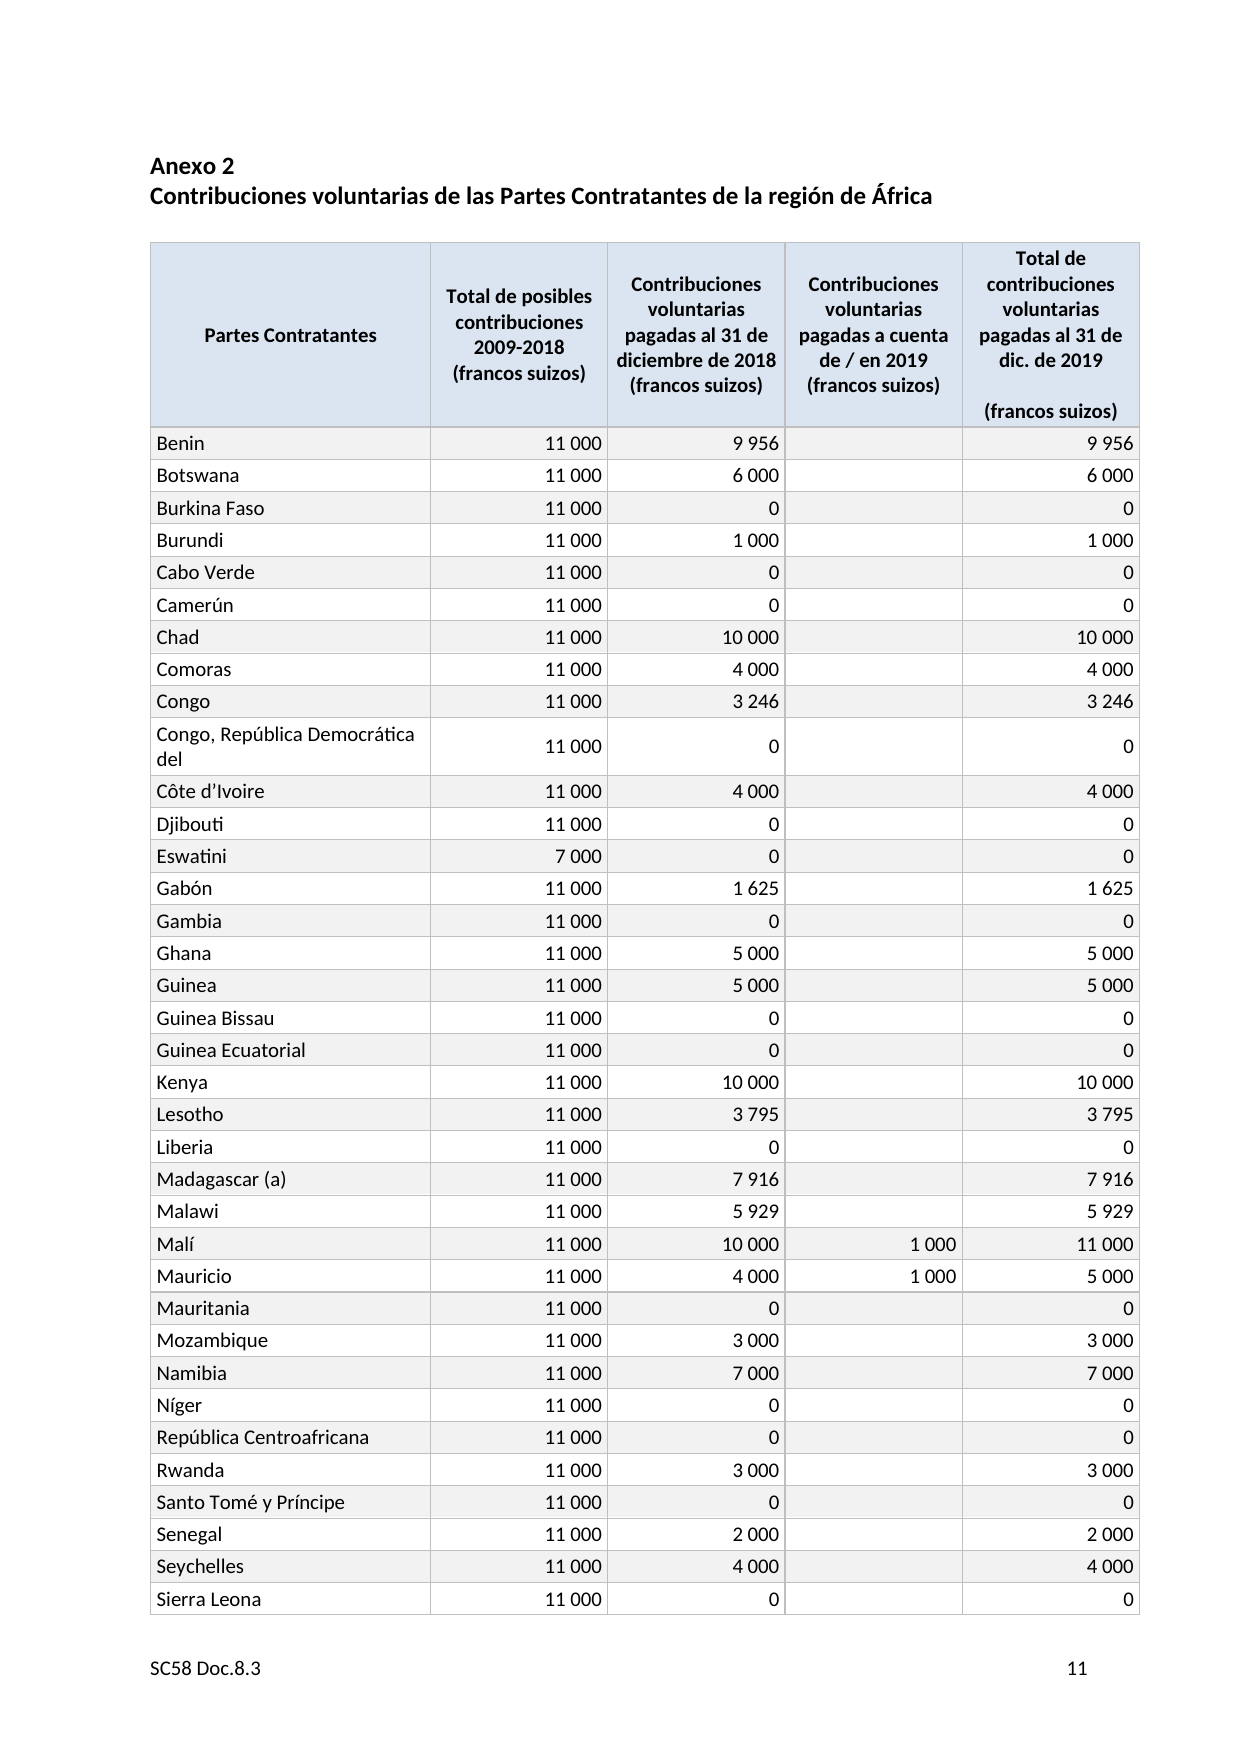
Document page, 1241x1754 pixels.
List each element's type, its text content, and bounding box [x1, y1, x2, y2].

table_cell 0 [608, 492, 784, 523]
table_header Total de contribuciones voluntarias pagadas al 31 de dic. de 2019 (francos suizos) [963, 243, 1139, 426]
table_cell 7 000 [608, 1357, 784, 1388]
table_cell 11 000 [431, 492, 607, 523]
table_cell 0 [963, 718, 1139, 775]
table_cell Burundi [151, 524, 430, 556]
table_cell 3 000 [963, 1325, 1139, 1356]
table_cell 2 000 [963, 1519, 1139, 1550]
table_cell 11 000 [431, 1454, 607, 1485]
table_cell Benin [151, 428, 430, 459]
table_cell 11 000 [431, 686, 607, 717]
table_cell [786, 1099, 962, 1130]
table_cell 11 000 [431, 1228, 607, 1259]
table_cell [786, 1519, 962, 1550]
table_cell Namibia [151, 1357, 430, 1388]
table_cell 0 [963, 808, 1139, 839]
table_cell [786, 460, 962, 491]
table_cell 11 000 [431, 1196, 607, 1227]
table_cell [786, 557, 962, 588]
table_cell Gambia [151, 905, 430, 936]
table_cell 1 000 [786, 1228, 962, 1259]
table_cell 0 [963, 905, 1139, 936]
table_cell 1 000 [608, 524, 784, 556]
table_cell 11 000 [431, 1325, 607, 1356]
table_cell 11 000 [431, 905, 607, 936]
table_cell 11 000 [431, 1131, 607, 1162]
table_cell 0 [608, 1389, 784, 1421]
table_cell 11 000 [431, 621, 607, 652]
table_cell 0 [963, 589, 1139, 620]
table_cell 5 000 [608, 937, 784, 968]
table_cell 0 [608, 1002, 784, 1033]
table_cell [786, 589, 962, 620]
table_cell 7 916 [963, 1163, 1139, 1194]
table_cell Malawi [151, 1196, 430, 1227]
table_cell [786, 1163, 962, 1194]
table_cell 10 000 [963, 621, 1139, 652]
table_cell [786, 1034, 962, 1065]
table_cell Botswana [151, 460, 430, 491]
table_cell 7 000 [431, 840, 607, 872]
table_cell [786, 1583, 962, 1614]
table_cell Kenya [151, 1066, 430, 1098]
table_cell 0 [963, 840, 1139, 872]
table_cell 3 795 [963, 1099, 1139, 1130]
table_cell [786, 1389, 962, 1421]
table_cell 5 000 [963, 937, 1139, 968]
table_cell 0 [608, 1583, 784, 1614]
table_cell [786, 776, 962, 807]
table_cell 11 000 [431, 524, 607, 556]
table_cell 11 000 [431, 1099, 607, 1130]
table_cell 3 000 [608, 1325, 784, 1356]
table_cell 6 000 [963, 460, 1139, 491]
table_cell 0 [608, 557, 784, 588]
table_cell [786, 718, 962, 775]
table_cell 0 [963, 1422, 1139, 1453]
table_cell Níger [151, 1389, 430, 1421]
table_cell 4 000 [608, 654, 784, 685]
table_cell 11 000 [431, 970, 607, 1001]
table_cell 0 [608, 1131, 784, 1162]
table_cell Santo Tomé y Príncipe [151, 1486, 430, 1517]
table_cell 0 [963, 1131, 1139, 1162]
table_cell 11 000 [431, 1519, 607, 1550]
table_cell 1 000 [963, 524, 1139, 556]
table_cell 5 000 [963, 1260, 1139, 1291]
table_cell 11 000 [431, 1486, 607, 1517]
table_cell 11 000 [431, 1002, 607, 1033]
table_cell [786, 873, 962, 904]
table_cell 11 000 [431, 1260, 607, 1291]
table_cell Congo, República Democrática del [151, 718, 430, 775]
table_cell 3 246 [608, 686, 784, 717]
table_cell 0 [608, 718, 784, 775]
table_cell Guinea [151, 970, 430, 1001]
table_cell 5 000 [963, 970, 1139, 1001]
table_cell Sierra Leona [151, 1583, 430, 1614]
table_cell [786, 1422, 962, 1453]
table_cell 5 929 [963, 1196, 1139, 1227]
table_cell Guinea Ecuatorial [151, 1034, 430, 1065]
table_cell Senegal [151, 1519, 430, 1550]
table_cell Camerún [151, 589, 430, 620]
table_cell 11 000 [431, 937, 607, 968]
table_cell [786, 1196, 962, 1227]
table_cell 11 000 [431, 1422, 607, 1453]
table_cell 0 [608, 1486, 784, 1517]
table_cell 11 000 [431, 1551, 607, 1582]
table_cell 11 000 [431, 428, 607, 459]
table_cell Burkina Faso [151, 492, 430, 523]
table_cell [786, 1551, 962, 1582]
table_cell 0 [963, 557, 1139, 588]
table_cell Lesotho [151, 1099, 430, 1130]
table_cell [786, 428, 962, 459]
table_header Partes Contratantes [151, 243, 430, 426]
table_cell 3 246 [963, 686, 1139, 717]
table_cell 5 000 [608, 970, 784, 1001]
table_cell 10 000 [608, 621, 784, 652]
table_cell Mauricio [151, 1260, 430, 1291]
table_cell Gabón [151, 873, 430, 904]
table_cell Côte d’Ivoire [151, 776, 430, 807]
table_cell 0 [608, 840, 784, 872]
table_cell Rwanda [151, 1454, 430, 1485]
table_cell 0 [963, 1389, 1139, 1421]
table_cell 0 [608, 808, 784, 839]
table_cell 1 625 [608, 873, 784, 904]
table_cell 11 000 [431, 1293, 607, 1324]
table_cell 10 000 [963, 1066, 1139, 1098]
table_cell Guinea Bissau [151, 1002, 430, 1033]
table_cell 11 000 [431, 654, 607, 685]
table_cell 4 000 [608, 1551, 784, 1582]
table_cell Mauritania [151, 1293, 430, 1324]
table_cell 11 000 [431, 1583, 607, 1614]
table_cell 0 [963, 492, 1139, 523]
table_cell [786, 1325, 962, 1356]
table_cell 11 000 [431, 808, 607, 839]
table_cell Madagascar (a) [151, 1163, 430, 1194]
table_cell 9 956 [963, 428, 1139, 459]
table_cell [786, 840, 962, 872]
table_cell 0 [963, 1002, 1139, 1033]
table_cell 0 [608, 1422, 784, 1453]
table_cell Seychelles [151, 1551, 430, 1582]
table_cell 4 000 [608, 1260, 784, 1291]
table_cell [786, 808, 962, 839]
table_cell 3 000 [963, 1454, 1139, 1485]
table_cell Congo [151, 686, 430, 717]
table_cell Ghana [151, 937, 430, 968]
table_cell 10 000 [608, 1066, 784, 1098]
table_cell 4 000 [608, 776, 784, 807]
table_cell [786, 1131, 962, 1162]
table_cell 1 000 [786, 1260, 962, 1291]
table_cell 2 000 [608, 1519, 784, 1550]
table_cell [786, 492, 962, 523]
table_cell 6 000 [608, 460, 784, 491]
table_cell 11 000 [431, 1163, 607, 1194]
table_cell [786, 1293, 962, 1324]
table_cell 5 929 [608, 1196, 784, 1227]
table_cell Cabo Verde [151, 557, 430, 588]
table_cell 0 [608, 1034, 784, 1065]
table_cell 4 000 [963, 1551, 1139, 1582]
table_cell 11 000 [431, 718, 607, 775]
table_cell Mozambique [151, 1325, 430, 1356]
table_cell República Centroafricana [151, 1422, 430, 1453]
table_cell 11 000 [431, 1389, 607, 1421]
table_cell 7 916 [608, 1163, 784, 1194]
table_cell 0 [963, 1034, 1139, 1065]
table_cell [786, 937, 962, 968]
table_cell Comoras [151, 654, 430, 685]
table_cell 0 [608, 905, 784, 936]
table_cell Liberia [151, 1131, 430, 1162]
table_cell 11 000 [963, 1228, 1139, 1259]
table_cell 11 000 [431, 460, 607, 491]
table_cell [786, 621, 962, 652]
table_cell 11 000 [431, 873, 607, 904]
table_cell 11 000 [431, 1066, 607, 1098]
table_cell [786, 1002, 962, 1033]
text Anexo 2 [150, 150, 1090, 181]
table_cell [786, 686, 962, 717]
table_cell [786, 654, 962, 685]
table_cell Djibouti [151, 808, 430, 839]
table_header Contribuciones voluntarias pagadas al 31 de diciembre de 2018 (francos suizos) [608, 243, 784, 426]
table_cell 3 795 [608, 1099, 784, 1130]
table_cell 11 000 [431, 1034, 607, 1065]
table_cell 7 000 [963, 1357, 1139, 1388]
table_cell 3 000 [608, 1454, 784, 1485]
table_cell 11 000 [431, 589, 607, 620]
table_cell 11 000 [431, 557, 607, 588]
table_header Total de posibles contribuciones 2009-2018 (francos suizos) [431, 243, 607, 426]
table_header Contribuciones voluntarias pagadas a cuenta de / en 2019 (francos suizos) [786, 243, 962, 426]
table_cell [786, 1066, 962, 1098]
table_cell 0 [963, 1293, 1139, 1324]
table_cell Chad [151, 621, 430, 652]
table_cell [786, 524, 962, 556]
table_cell 0 [608, 1293, 784, 1324]
table_cell Malí [151, 1228, 430, 1259]
table_cell 11 000 [431, 1357, 607, 1388]
table_cell 1 625 [963, 873, 1139, 904]
table_cell [786, 1454, 962, 1485]
table_cell 0 [608, 589, 784, 620]
table_cell 0 [963, 1486, 1139, 1517]
table_cell 0 [963, 1583, 1139, 1614]
text Contribuciones voluntarias de las Partes Contratantes de la región de África [150, 181, 1090, 211]
table_cell 11 000 [431, 776, 607, 807]
table_cell [786, 970, 962, 1001]
table_cell 4 000 [963, 776, 1139, 807]
table_cell 4 000 [963, 654, 1139, 685]
table_cell 10 000 [608, 1228, 784, 1259]
table_cell [786, 905, 962, 936]
table_cell [786, 1486, 962, 1517]
table_cell 9 956 [608, 428, 784, 459]
table_cell [786, 1357, 962, 1388]
table_cell Eswatini [151, 840, 430, 872]
